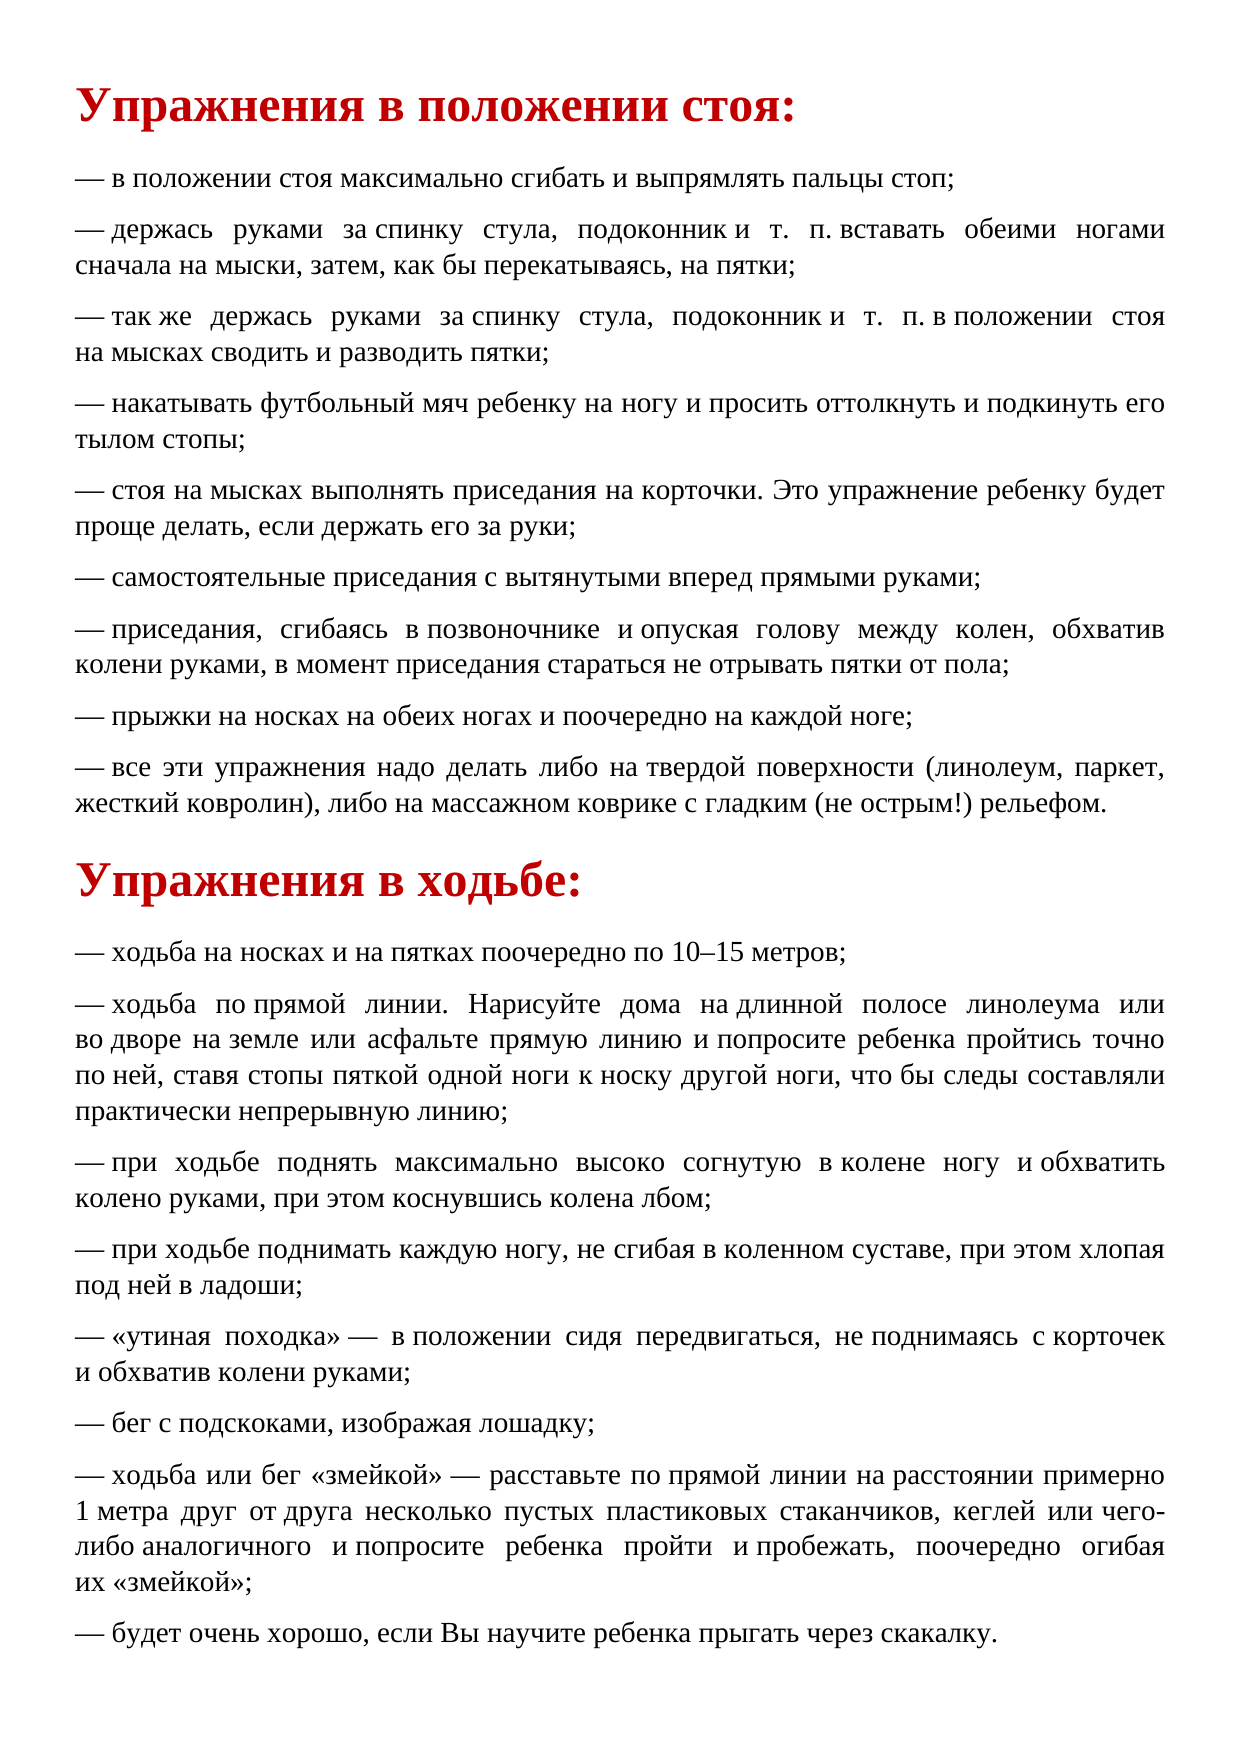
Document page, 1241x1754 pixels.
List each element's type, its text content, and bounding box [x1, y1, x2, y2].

text — так же держась руками за спинку стула, подоконник и т. п. в положении стоя на мысках сводить и разводить пятки; [75, 296, 1165, 367]
text — ходьба или бег «змейкой» — расставьте по прямой линии на расстоянии примерно 1 метра друг от друга несколько пустых пластиковых стаканчиков, кеглей или чего-либо аналогичного и попросите ребенка пройти и пробежать, поочередно огибая их «змейкой»; [75, 1455, 1165, 1598]
text — все эти упражнения надо делать либо на твердой поверхности (линолеум, паркет, жесткий ковролин), либо на массажном коврике с гладким (не острым!) рельефом. [75, 747, 1165, 818]
text — прыжки на носках на обеих ногах и поочередно на каждой ноге; [75, 696, 1165, 731]
text — самостоятельные приседания с вытянутыми вперед прямыми руками; [75, 557, 1165, 593]
text — ходьба по прямой линии. Нарисуйте дома на длинной полосе линолеума или во дворе на земле или асфальте прямую линию и попросите ребенка пройтись точно по ней, ставя стопы пяткой одной ноги к носку другой ноги, что бы следы составляли практически непрерывную линию; [75, 983, 1165, 1126]
text — стоя на мысках выполнять приседания на корточки. Это упражнение ребенку будет проще делать, если держать его за руки; [75, 470, 1165, 542]
text — накатывать футбольный мяч ребенку на ногу и просить оттолкнуть и подкинуть его тылом стопы; [75, 383, 1165, 454]
text — держась руками за спинку стула, подоконник и т. п. вставать обеими ногами сначала на мыски, затем, как бы перекатываясь, на пятки; [75, 209, 1165, 280]
text — при ходьбе поднимать каждую ногу, не сгибая в коленном суставе, при этом хлопая под ней в ладоши; [75, 1229, 1165, 1301]
text — «утиная походка» — в положении сидя передвигаться, не поднимаясь с корточек и обхватив колени руками; [75, 1316, 1165, 1388]
text — бег с подскоками, изображая лошадку; [75, 1403, 1165, 1439]
text Упражнения в ходьбе: [75, 850, 1165, 907]
text — будет очень хорошо, если Вы научите ребенка прыгать через скакалку. [75, 1613, 1165, 1649]
text Упражнения в положении стоя: [75, 75, 1165, 132]
text — в положении стоя максимально сгибать и выпрямлять пальцы стоп; [75, 157, 1165, 193]
text — при ходьбе поднять максимально высоко согнутую в колене ногу и обхватить колено руками, при этом коснувшись колена лбом; [75, 1142, 1165, 1213]
text — ходьба на носках и на пятках поочередно по 10–15 метров; [75, 932, 1165, 968]
text — приседания, сгибаясь в позвоночнике и опуская голову между колен, обхватив колени руками, в момент приседания стараться не отрывать пятки от пола; [75, 608, 1165, 680]
